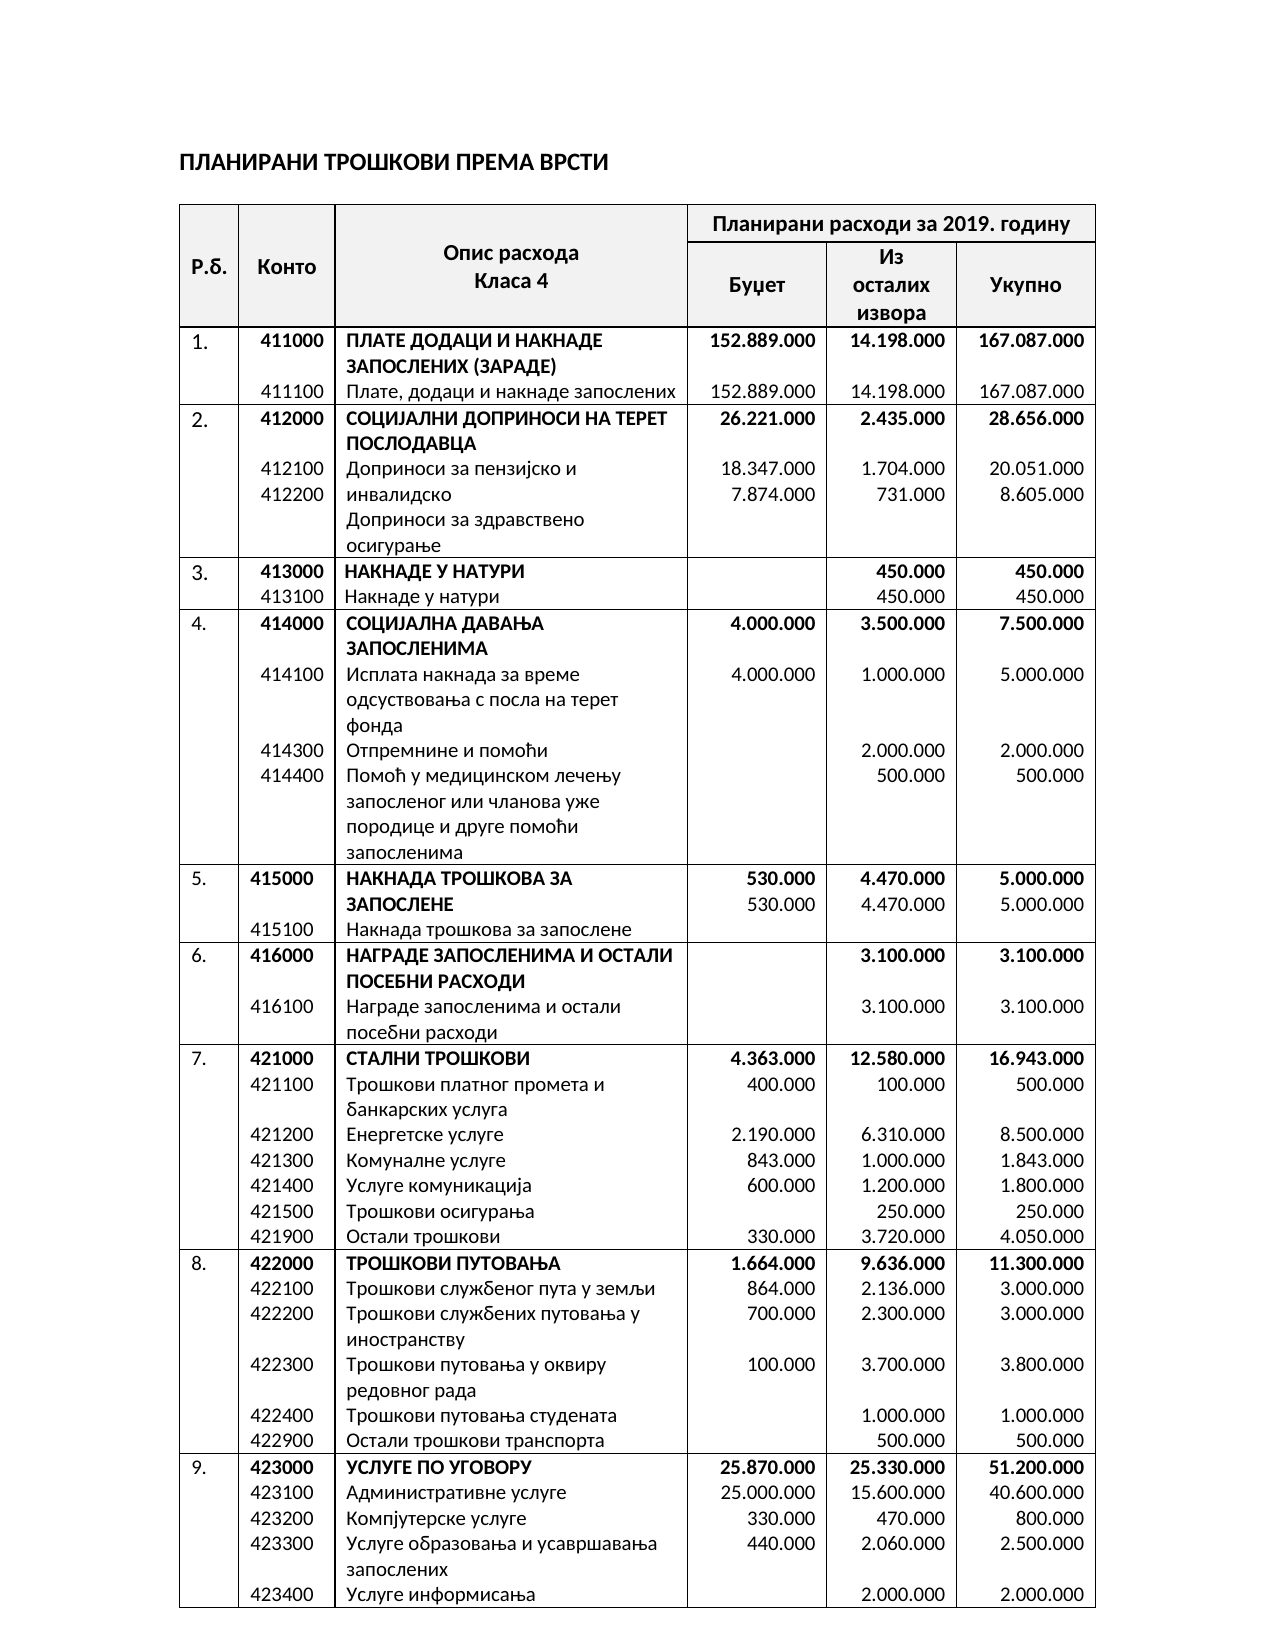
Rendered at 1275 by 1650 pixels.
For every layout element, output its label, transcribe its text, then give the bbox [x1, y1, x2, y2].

table_cell 3.100.000 3.100.000 [957, 943, 1095, 1044]
table_cell 5. [180, 865, 238, 942]
table_cell 6. [180, 943, 238, 1044]
table_cell 8. [180, 1250, 238, 1453]
table_cell [688, 558, 826, 609]
table_cell Буџет [688, 243, 826, 326]
table_cell 3.100.000 3.100.000 [827, 943, 956, 1044]
table_cell 413000 413100 [239, 558, 334, 609]
table_cell 416000 416100 [239, 943, 334, 1044]
table_cell 14.198.000 14.198.000 [827, 328, 956, 404]
table_cell 3.500.000 1.000.000 2.000.000 500.000 [827, 610, 956, 864]
table_cell 450.000 450.000 [957, 558, 1095, 609]
table_cell НАКНАДЕ У НАТУРИ Накнаде у натури [336, 558, 687, 609]
table_header Конто [239, 205, 334, 326]
table_header Опис расхода Класа 4 [336, 205, 687, 326]
table_cell ПЛАТЕ ДОДАЦИ И НАКНАДЕ ЗАПОСЛЕНИХ (ЗАРАДЕ) Плате, додаци и накнаде запослених [336, 328, 687, 404]
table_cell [957, 1454, 1095, 1607]
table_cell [688, 1454, 826, 1607]
table_cell 530.000 530.000 [688, 865, 826, 942]
table_cell 421000 421100 421200 421300 421400 421500 421900 [239, 1045, 334, 1249]
table_cell 4.363.000 400.000 2.190.000 843.000 600.000 330.000 [688, 1045, 826, 1249]
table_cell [239, 1454, 334, 1607]
table_cell Из осталих извора [827, 243, 956, 326]
table_cell 16.943.000 500.000 8.500.000 1.843.000 1.800.000 250.000 4.050.000 [957, 1045, 1095, 1249]
table_cell 152.889.000 152.889.000 [688, 328, 826, 404]
table_cell 7. [180, 1045, 238, 1249]
table_cell 450.000 450.000 [827, 558, 956, 609]
table_cell [688, 943, 826, 1044]
table_cell 414000 414100 414300 414400 [239, 610, 334, 864]
table_cell 4.000.000 4.000.000 [688, 610, 826, 864]
table_cell 28.656.000 20.051.000 8.605.000 [957, 405, 1095, 557]
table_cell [336, 1454, 687, 1607]
table_cell СОЦИЈАЛНА ДАВАЊА ЗАПОСЛЕНИМА Исплата накнада за време одсуствовања с посла на терет фонда Отпремнине и помоћи Помоћ у медицинском лечењу запосленог или чланова уже породице и друге помоћи запосленима [336, 610, 687, 864]
table_cell 415000 415100 [239, 865, 334, 942]
table_cell 11.300.000 3.000.000 3.000.000 3.800.000 1.000.000 500.000 [957, 1250, 1095, 1453]
table_cell НАГРАДЕ ЗАПОСЛЕНИМА И ОСТАЛИ ПОСЕБНИ РАСХОДИ Награде запосленима и остали посебни расходи [336, 943, 687, 1044]
table_cell 167.087.000 167.087.000 [957, 328, 1095, 404]
table_cell 26.221.000 18.347.000 7.874.000 [688, 405, 826, 557]
text ПЛАНИРАНИ ТРОШКОВИ ПРЕМА ВРСТИ [179, 146, 1096, 176]
table_cell 1.664.000 864.000 700.000 100.000 [688, 1250, 826, 1453]
table_cell 422000 422100 422200 422300 422400 422900 [239, 1250, 334, 1453]
table_cell 4.470.000 4.470.000 [827, 865, 956, 942]
table_cell 3. [180, 558, 238, 609]
table_cell 12.580.000 100.000 6.310.000 1.000.000 1.200.000 250.000 3.720.000 [827, 1045, 956, 1249]
table_cell ТРОШКОВИ ПУТОВАЊА Трошкови службеног пута у земљи Трошкови службених путовања у иностранству Трошкови путовања у оквиру редовног рада Трошкови путовања студената Остали трошкови транспорта [336, 1250, 687, 1453]
table_cell 4. [180, 610, 238, 864]
table_header Планирани расходи за 2019. годину [688, 205, 1095, 241]
table_cell 5.000.000 5.000.000 [957, 865, 1095, 942]
table_cell СОЦИЈАЛНИ ДОПРИНОСИ НА ТЕРЕТ ПОСЛОДАВЦА Доприноси за пензијско и инвалидско Доприноси за здравствено осигурање [336, 405, 687, 557]
table_cell Укупно [957, 243, 1095, 326]
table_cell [827, 1454, 956, 1607]
table_cell 411000 411100 [239, 328, 334, 404]
table_cell 2.435.000 1.704.000 731.000 [827, 405, 956, 557]
table_cell 9. [180, 1454, 238, 1607]
table_cell 412000 412100 412200 [239, 405, 334, 557]
table_cell 7.500.000 5.000.000 2.000.000 500.000 [957, 610, 1095, 864]
table_cell 9.636.000 2.136.000 2.300.000 3.700.000 1.000.000 500.000 [827, 1250, 956, 1453]
table_cell СТАЛНИ ТРОШКОВИ Трошкови платног промета и банкарских услуга Енергетске услуге Комуналне услуге Услуге комуникација Трошкови осигурања Остали трошкови [336, 1045, 687, 1249]
table_cell НАКНАДА ТРОШКОВА ЗА ЗАПОСЛЕНЕ Накнада трошкова за запослене [336, 865, 687, 942]
table_cell 2. [180, 405, 238, 557]
table_cell 1. [180, 328, 238, 404]
table_header Р.б. [180, 205, 238, 326]
